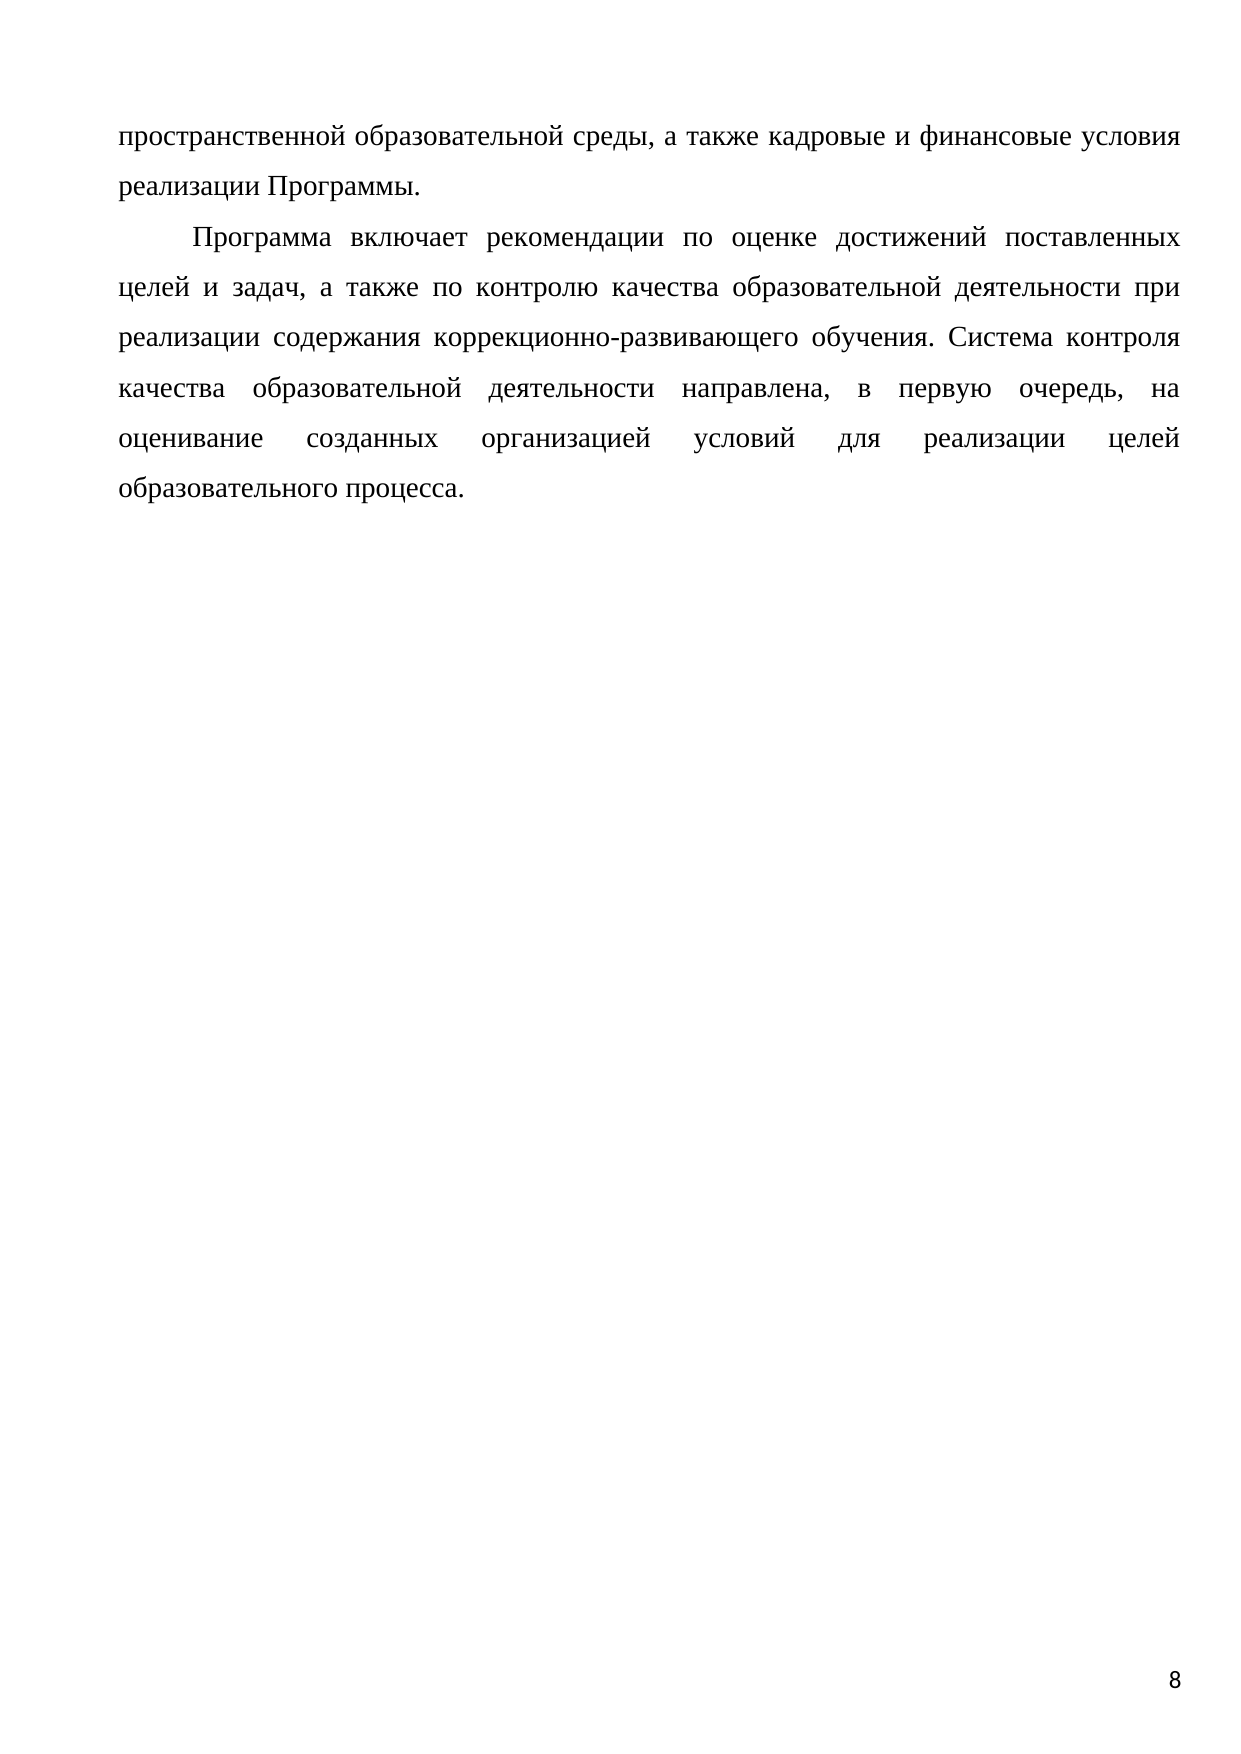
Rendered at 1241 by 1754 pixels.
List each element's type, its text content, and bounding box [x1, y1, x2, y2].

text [118, 118, 1181, 202]
text Программа включает рекомендации по оценке достижений поставленных целей и задач, а также по контролю качества образовательной деятельности при реализации содержания коррекционно-развивающего обучения. Система контроля качества образовательной деятельности направлена, в первую очередь, на оценивание созданных организацией условий для реализации целей образовательного процесса. [118, 219, 1181, 504]
